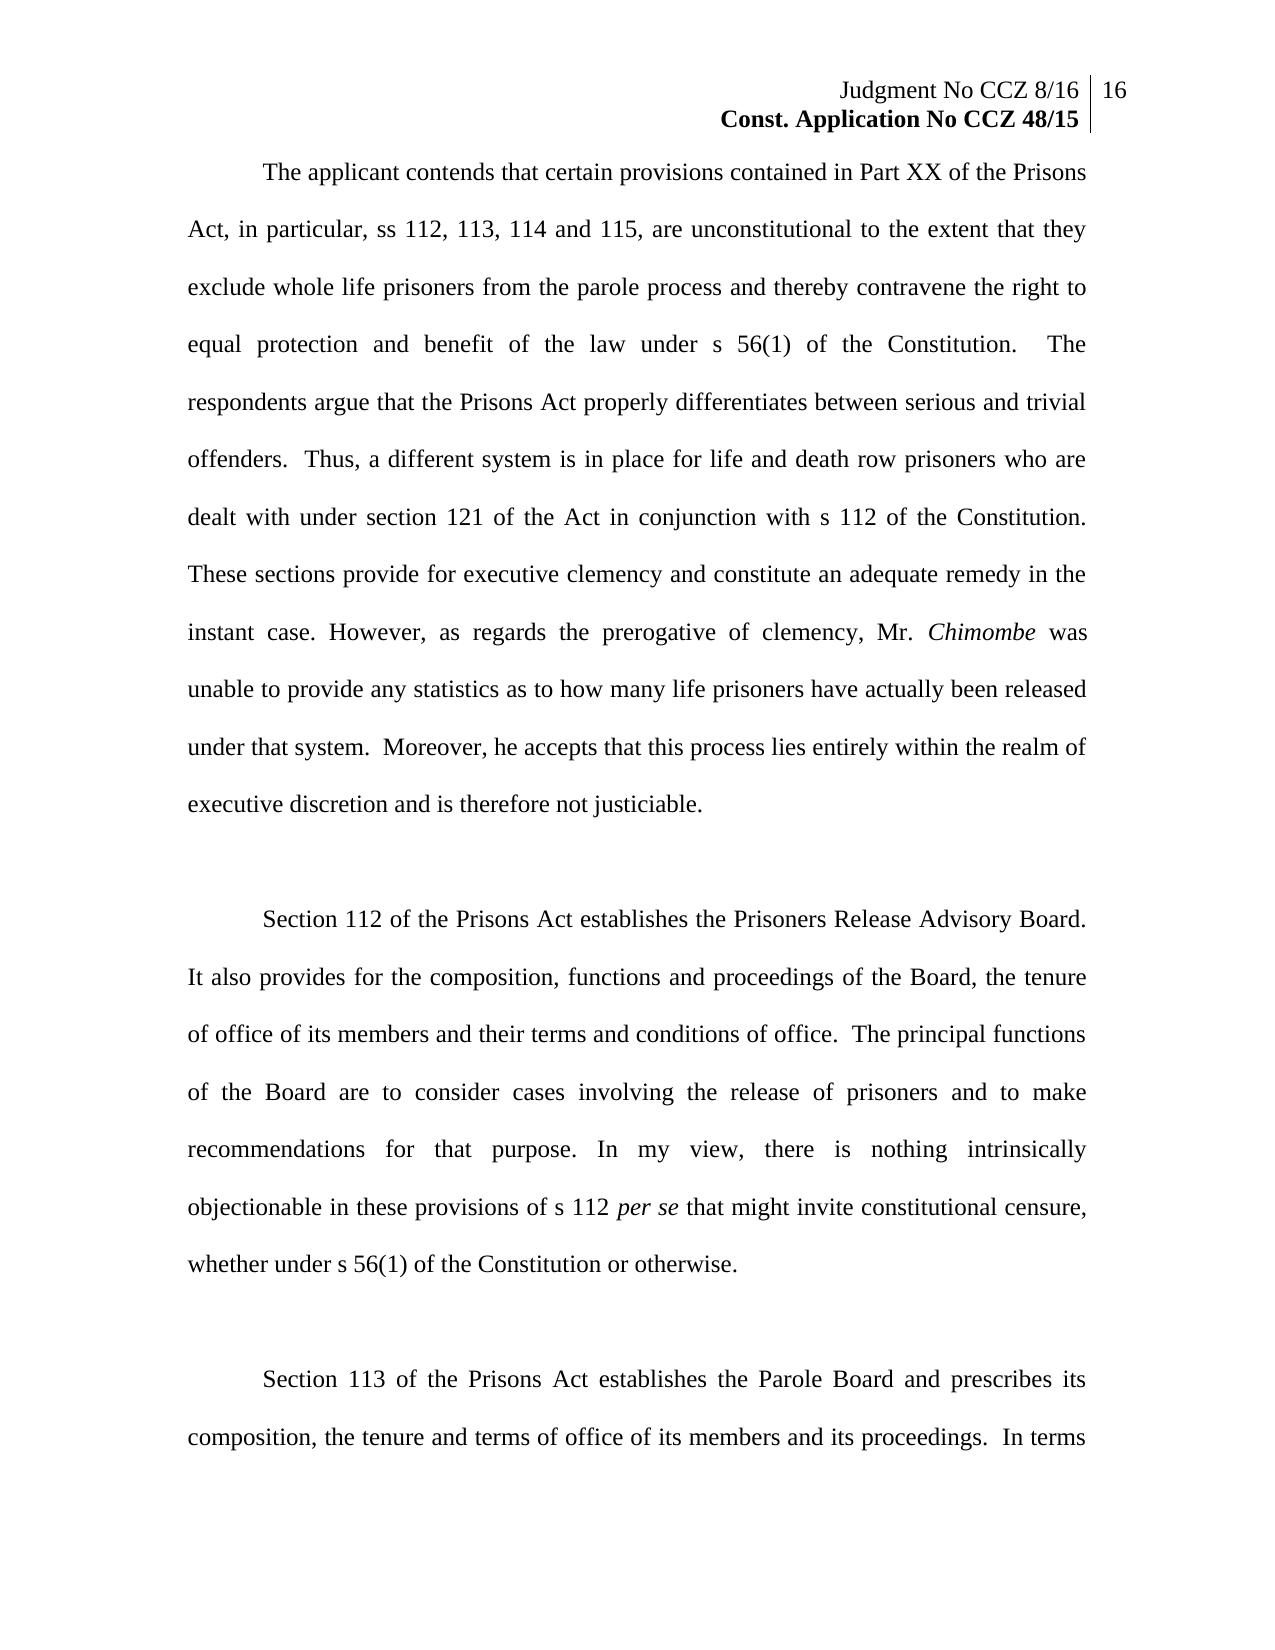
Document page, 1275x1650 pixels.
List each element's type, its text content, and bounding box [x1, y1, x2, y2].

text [187, 1364, 1087, 1450]
text The applicant contends that certain provisions contained in Part XX of the Prisons Act, in particular, ss 112, 113, 114 and 115, are unconstitutional to the extent that they exclude whole life prisoners from the parole process and thereby contravene the right to equal protection and benefit of the law under s 56(1) of the Constitution. The respondents argue that the Prisons Act properly differentiates between serious and trivial offenders. Thus, a different system is in place for life and death row prisoners who are dealt with under section 121 of the Act in conjunction with s 112 of the Constitution. These sections provide for executive clemency and constitute an adequate remedy in the instant case. However, as regards the prerogative of clemency, Mr. Chimombe was unable to provide any statistics as to how many life prisoners have actually been released under that system. Moreover, he accepts that this process lies entirely within the realm of executive discretion and is therefore not justiciable. [187, 157, 1087, 818]
text Section 112 of the Prisons Act establishes the Prisoners Release Advisory Board. It also provides for the composition, functions and proceedings of the Board, the tenure of office of its members and their terms and conditions of office. The principal functions of the Board are to consider cases involving the release of prisoners and to make recommendations for that purpose. In my view, there is nothing intrinsically objectionable in these provisions of s 112 per se that might invite constitutional censure, whether under s 56(1) of the Constitution or otherwise. [187, 904, 1087, 1278]
